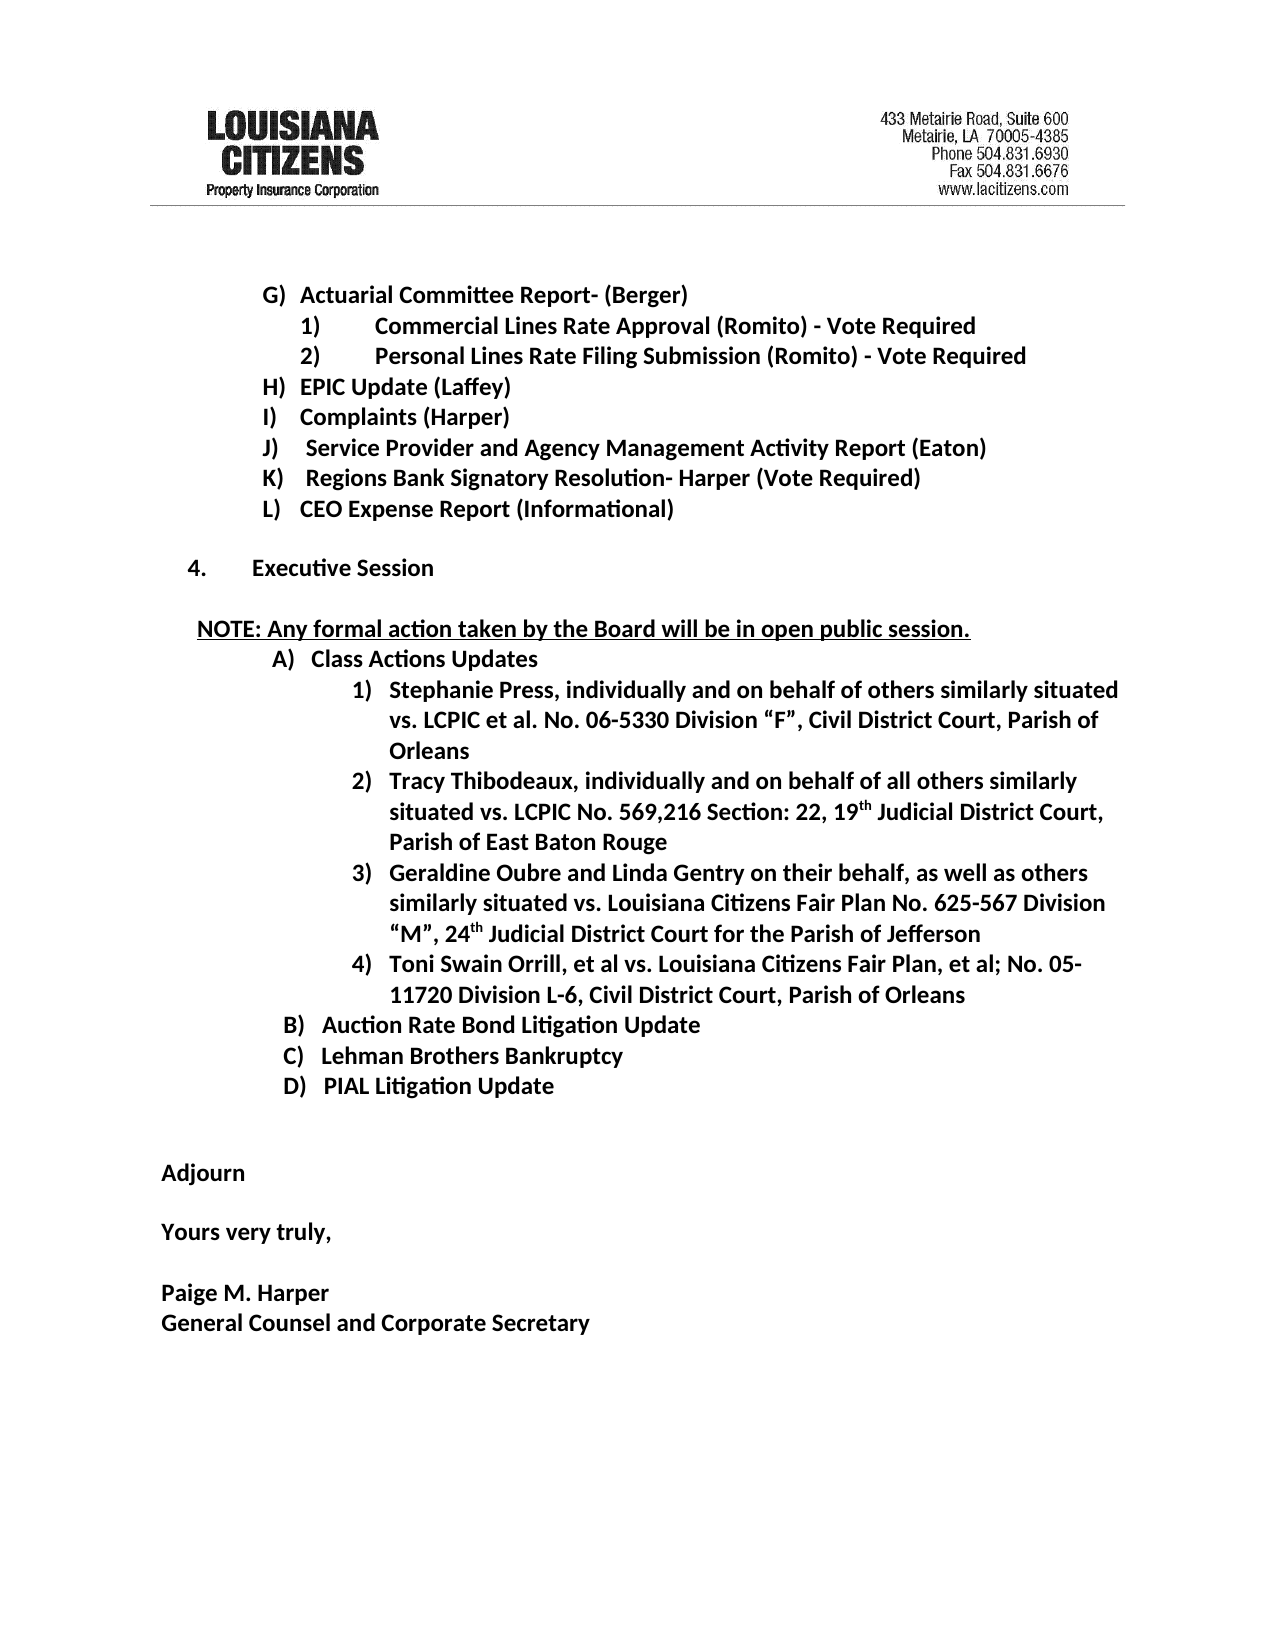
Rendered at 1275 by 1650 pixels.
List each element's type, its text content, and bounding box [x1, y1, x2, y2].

picture [150, 75, 1125, 219]
text 4. Executive Session [150, 552, 1125, 582]
text NOTE: Any formal action taken by the Board will be in open public session. [197, 613, 1125, 643]
list Tracy Thibodeaux, individually and on behalf of all others similarly situated vs. LCPIC No. 569,216 Section: 22, 19th Judicial District Court, Parish of East Baton Rouge [352, 765, 1125, 857]
text D) PIAL Litigation Update [272, 1071, 1125, 1101]
list Stephanie Press, individually and on behalf of others similarly situated vs. LCPIC et al. No. 06-5330 Division “F”, Civil District Court, Parish of Orleans [352, 674, 1125, 765]
text Yours very truly, [150, 1216, 1125, 1246]
text A) Class Actions Updates [272, 643, 1125, 674]
text 1) Commercial Lines Rate Approval (Romito) - Vote Required [300, 310, 1125, 341]
text H) EPIC Update (Laffey) [187, 371, 1125, 402]
text C) Lehman Brothers Bankruptcy [272, 1040, 1125, 1071]
list Toni Swain Orrill, et al vs. Louisiana Citizens Fair Plan, et al; No. 05-11720 Division L-6, Civil District Court, Parish of Orleans [352, 948, 1125, 1009]
text 2) Personal Lines Rate Filing Submission (Romito) - Vote Required [300, 341, 1125, 371]
text Adjourn [150, 1157, 1125, 1188]
text J) Service Provider and Agency Management Activity Report (Eaton) [262, 432, 1125, 463]
text B) Auction Rate Bond Litigation Update [272, 1009, 1125, 1040]
text General Counsel and Corporate Secretary [150, 1307, 1125, 1338]
text L) CEO Expense Report (Informational) [262, 493, 1125, 524]
list Geraldine Oubre and Linda Gentry on their behalf, as well as others similarly situated vs. Louisiana Citizens Fair Plan No. 625-567 Division “M”, 24th Judicial District Court for the Parish of Jefferson [352, 857, 1125, 948]
text Paige M. Harper [150, 1277, 1125, 1307]
text K) Regions Bank Signatory Resolution- Harper (Vote Required) [262, 463, 1125, 493]
text I) Complaints (Harper) [262, 402, 1125, 432]
text G) Actuarial Committee Report- (Berger) [187, 279, 1125, 310]
